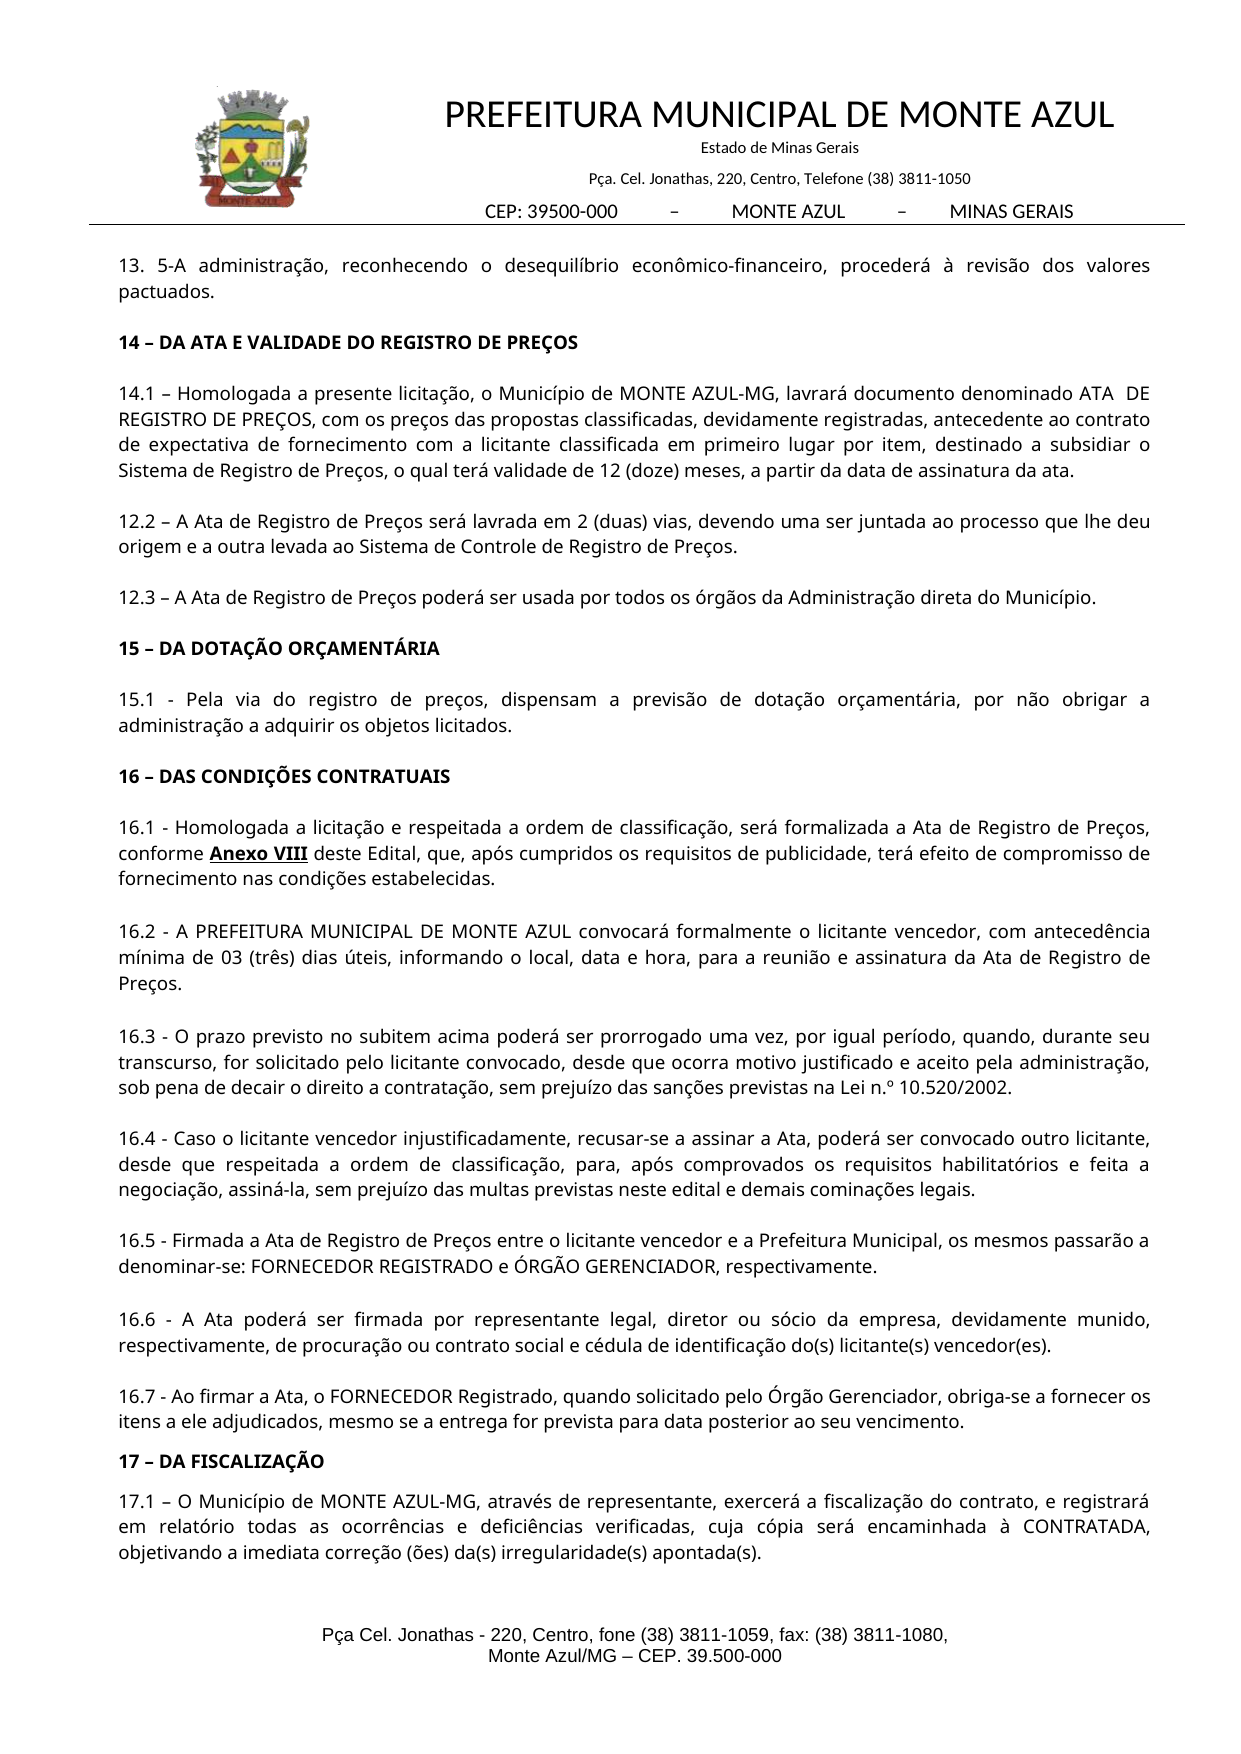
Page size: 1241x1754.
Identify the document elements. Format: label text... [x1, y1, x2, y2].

text 16.4 - Caso o licitante vencedor injustificadamente, recusar-se a assinar a Ata, poderá ser convocado outro licitante, desde que respeitada a ordem de classificação, para, após comprovados os requisitos habilitatórios e feita a negociação, assiná-la, sem prejuízo das multas previstas neste edital e demais cominações legais. [118, 1126, 1152, 1202]
text 17 – DA FISCALIZAÇÃO [118, 1448, 1152, 1474]
text 17.1 – O Município de MONTE AZUL-MG, através de representante, exercerá a fiscalização do contrato, e registrará em relatório todas as ocorrências e deficiências verificadas, cuja cópia será encaminhada à CONTRATADA, objetivando a imediata correção (ões) da(s) irregularidade(s) apontada(s). [118, 1488, 1152, 1565]
text 14 – DA ATA E VALIDADE DO REGISTRO DE PREÇOS [118, 329, 1152, 355]
text 16.2 - A PREFEITURA MUNICIPAL DE MONTE AZUL convocará formalmente o licitante vencedor, com antecedência mínima de 03 (três) dias úteis, informando o local, data e hora, para a reunião e assinatura da Ata de Registro de Preços. [118, 919, 1152, 995]
text 13. 5-A administração, reconhecendo o desequilíbrio econômico-financeiro, procederá à revisão dos valores pactuados. [118, 253, 1152, 304]
text 16.1 - Homologada a licitação e respeitada a ordem de classificação, será formalizada a Ata de Registro de Preços, conforme Anexo VIII deste Edital, que, após cumpridos os requisitos de publicidade, terá efeito de compromisso de fornecimento nas condições estabelecidas. [118, 814, 1152, 891]
text 15 – DA DOTAÇÃO ORÇAMENTÁRIA [118, 636, 1152, 661]
text 12.3 – A Ata de Registro de Preços poderá ser usada por todos os órgãos da Administração direta do Município. [118, 584, 1152, 610]
text 14.1 – Homologada a presente licitação, o Município de MONTE AZUL-MG, lavrará documento denominado ATA DE REGISTRO DE PREÇOS, com os preços das propostas classificadas, devidamente registradas, antecedente ao contrato de expectativa de fornecimento com a licitante classificada em primeiro lugar por item, destinado a subsidiar o Sistema de Registro de Preços, o qual terá validade de 12 (doze) meses, a partir da data de assinatura da ata. [118, 380, 1152, 482]
picture [194, 86, 310, 208]
text 16.6 - A Ata poderá ser firmada por representante legal, diretor ou sócio da empresa, devidamente munido, respectivamente, de procuração ou contrato social e cédula de identificação do(s) licitante(s) vencedor(es). [118, 1307, 1152, 1358]
text 15.1 - Pela via do registro de preços, dispensam a previsão de dotação orçamentária, por não obrigar a administração a adquirir os objetos licitados. [118, 687, 1152, 738]
text 16.3 - O prazo previsto no subitem acima poderá ser prorrogado uma vez, por igual período, quando, durante seu transcurso, for solicitado pelo licitante convocado, desde que ocorra motivo justificado e aceito pela administração, sob pena de decair o direito a contratação, sem prejuízo das sanções previstas na Lei n.º 10.520/2002. [118, 1023, 1152, 1100]
text 12.2 – A Ata de Registro de Preços será lavrada em 2 (duas) vias, devendo uma ser juntada ao processo que lhe deu origem e a outra levada ao Sistema de Controle de Registro de Preços. [118, 508, 1152, 559]
text 16.5 - Firmada a Ata de Registro de Preços entre o licitante vencedor e a Prefeitura Municipal, os mesmos passarão a denominar-se: FORNECEDOR REGISTRADO e ÓRGÃO GERENCIADOR, respectivamente. [118, 1228, 1152, 1279]
text 16 – DAS CONDIÇÕES CONTRATUAIS [118, 763, 1152, 789]
text 16.7 - Ao firmar a Ata, o FORNECEDOR Registrado, quando solicitado pelo Órgão Gerenciador, obriga-se a fornecer os itens a ele adjudicados, mesmo se a entrega for prevista para data posterior ao seu vencimento. [118, 1383, 1152, 1434]
